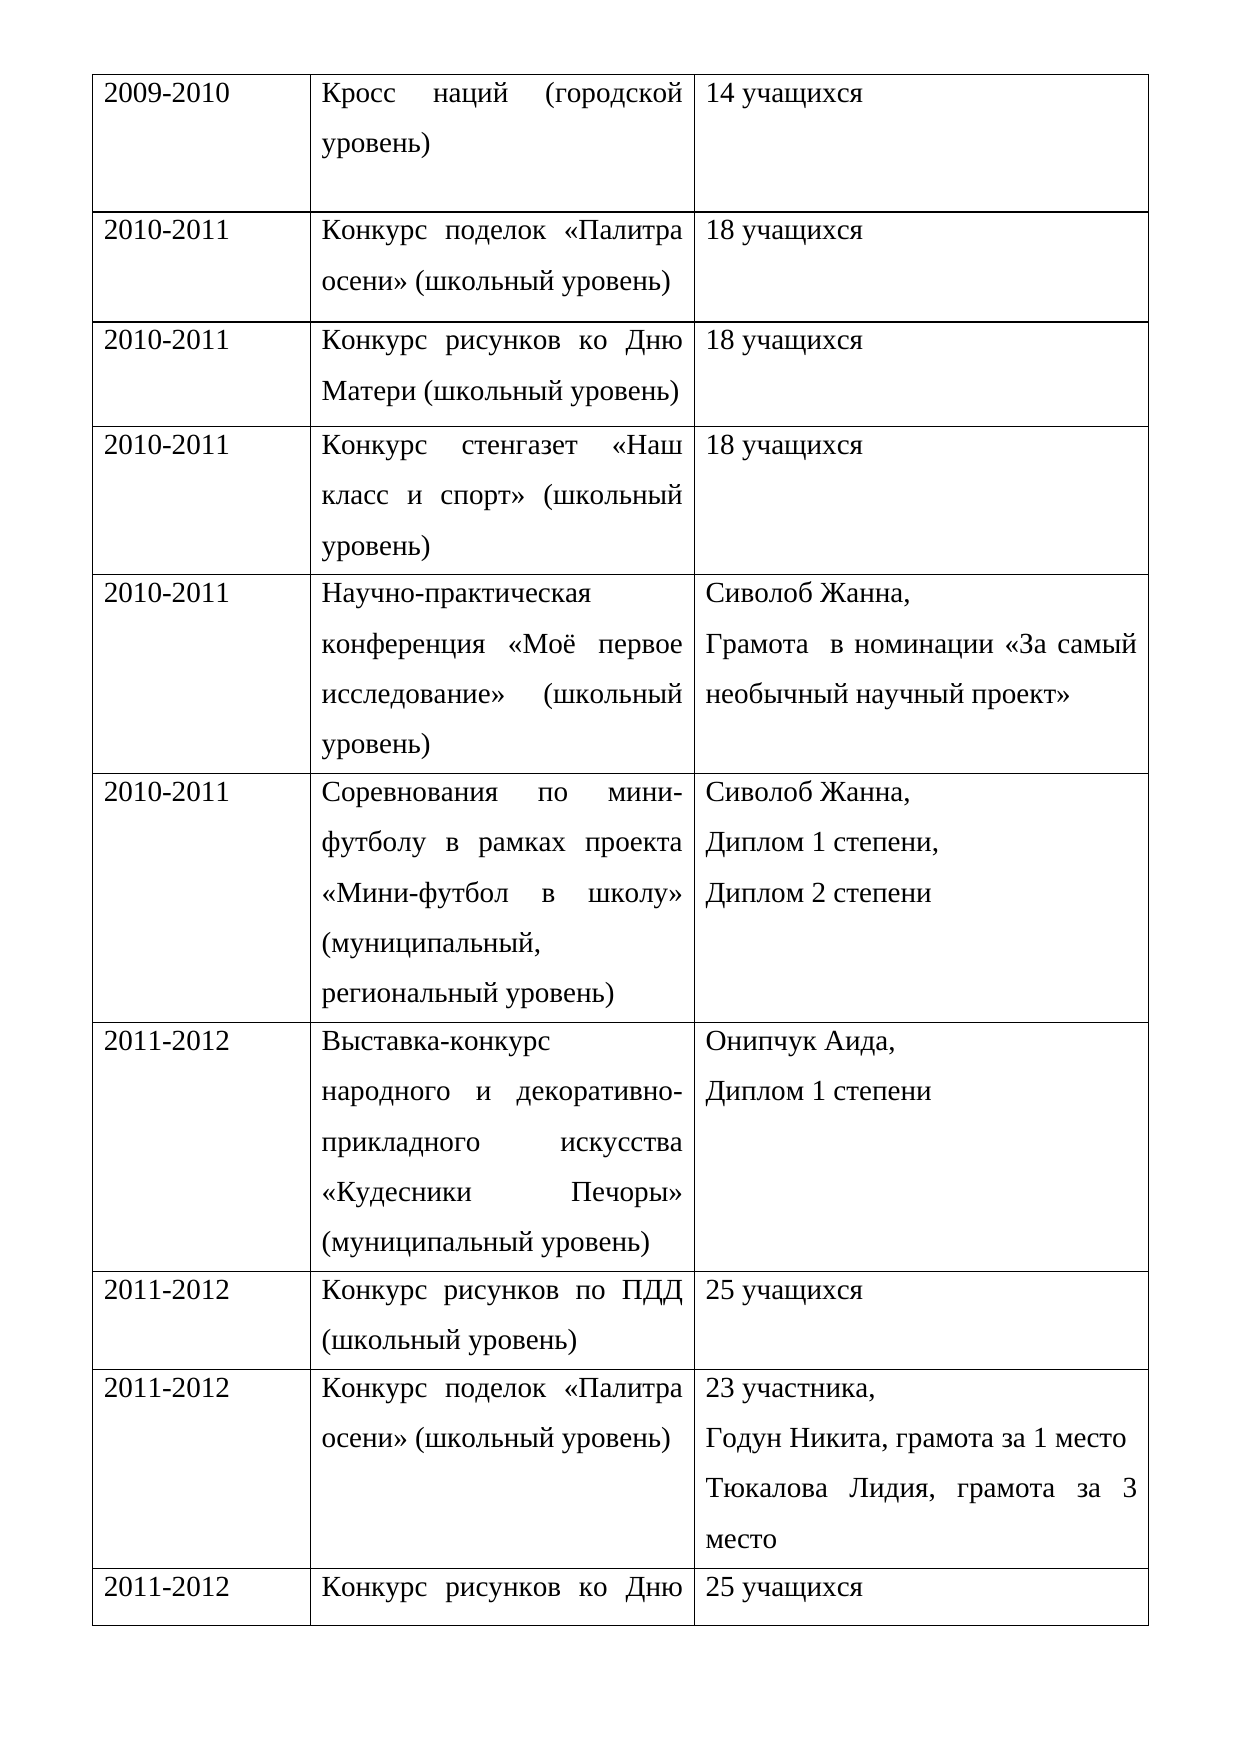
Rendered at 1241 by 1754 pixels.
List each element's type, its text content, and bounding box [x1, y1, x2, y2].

table_cell Конкурс поделок «Палитра осени» (школьный уровень) [311, 213, 694, 321]
table_cell 25 учащихся [695, 1569, 1148, 1625]
table_cell 2010-2011 [93, 323, 310, 426]
table_cell Сиволоб Жанна, Грамота в номинации «За самый необычный научный проект» [695, 575, 1148, 773]
table_cell 2010-2011 [93, 427, 310, 574]
table_cell 18 учащихся [695, 213, 1148, 321]
table_cell 23 участника, Годун Никита, грамота за 1 место Тюкалова Лидия, грамота за 3 место [695, 1370, 1148, 1568]
table_cell 2009-2010 [93, 75, 310, 211]
table_cell 2010-2011 [93, 213, 310, 321]
table_cell 14 учащихся [695, 75, 1148, 211]
table_cell Соревнования по мини-футболу в рамках проекта «Мини-футбол в школу» (муниципальный, региональный уровень) [311, 774, 694, 1022]
table_cell Выставка-конкурс народного и декоративно-прикладного искусства «Кудесники Печоры» (муниципальный уровень) [311, 1023, 694, 1271]
table_cell Сиволоб Жанна, Диплом 1 степени, Диплом 2 степени [695, 774, 1148, 1022]
table_cell 25 учащихся [695, 1272, 1148, 1369]
table_cell Конкурс стенгазет «Наш класс и спорт» (школьный уровень) [311, 427, 694, 574]
table_cell Конкурс рисунков по ПДД (школьный уровень) [311, 1272, 694, 1369]
table_cell 18 учащихся [695, 323, 1148, 426]
table_cell 2011-2012 [93, 1272, 310, 1369]
table_cell 2011-2012 [93, 1569, 310, 1625]
table_cell Кросс наций (городской уровень) [311, 75, 694, 211]
table_cell Научно-практическая конференция «Моё первое исследование» (школьный уровень) [311, 575, 694, 773]
table_cell Онипчук Аида, Диплом 1 степени [695, 1023, 1148, 1271]
table_cell 2011-2012 [93, 1370, 310, 1568]
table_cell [311, 1569, 694, 1625]
table_cell Конкурс рисунков ко Дню Матери (школьный уровень) [311, 323, 694, 426]
table_cell 2010-2011 [93, 575, 310, 773]
table_cell 2011-2012 [93, 1023, 310, 1271]
table_cell Конкурс поделок «Палитра осени» (школьный уровень) [311, 1370, 694, 1568]
table_cell 2010-2011 [93, 774, 310, 1022]
table_cell 18 учащихся [695, 427, 1148, 574]
